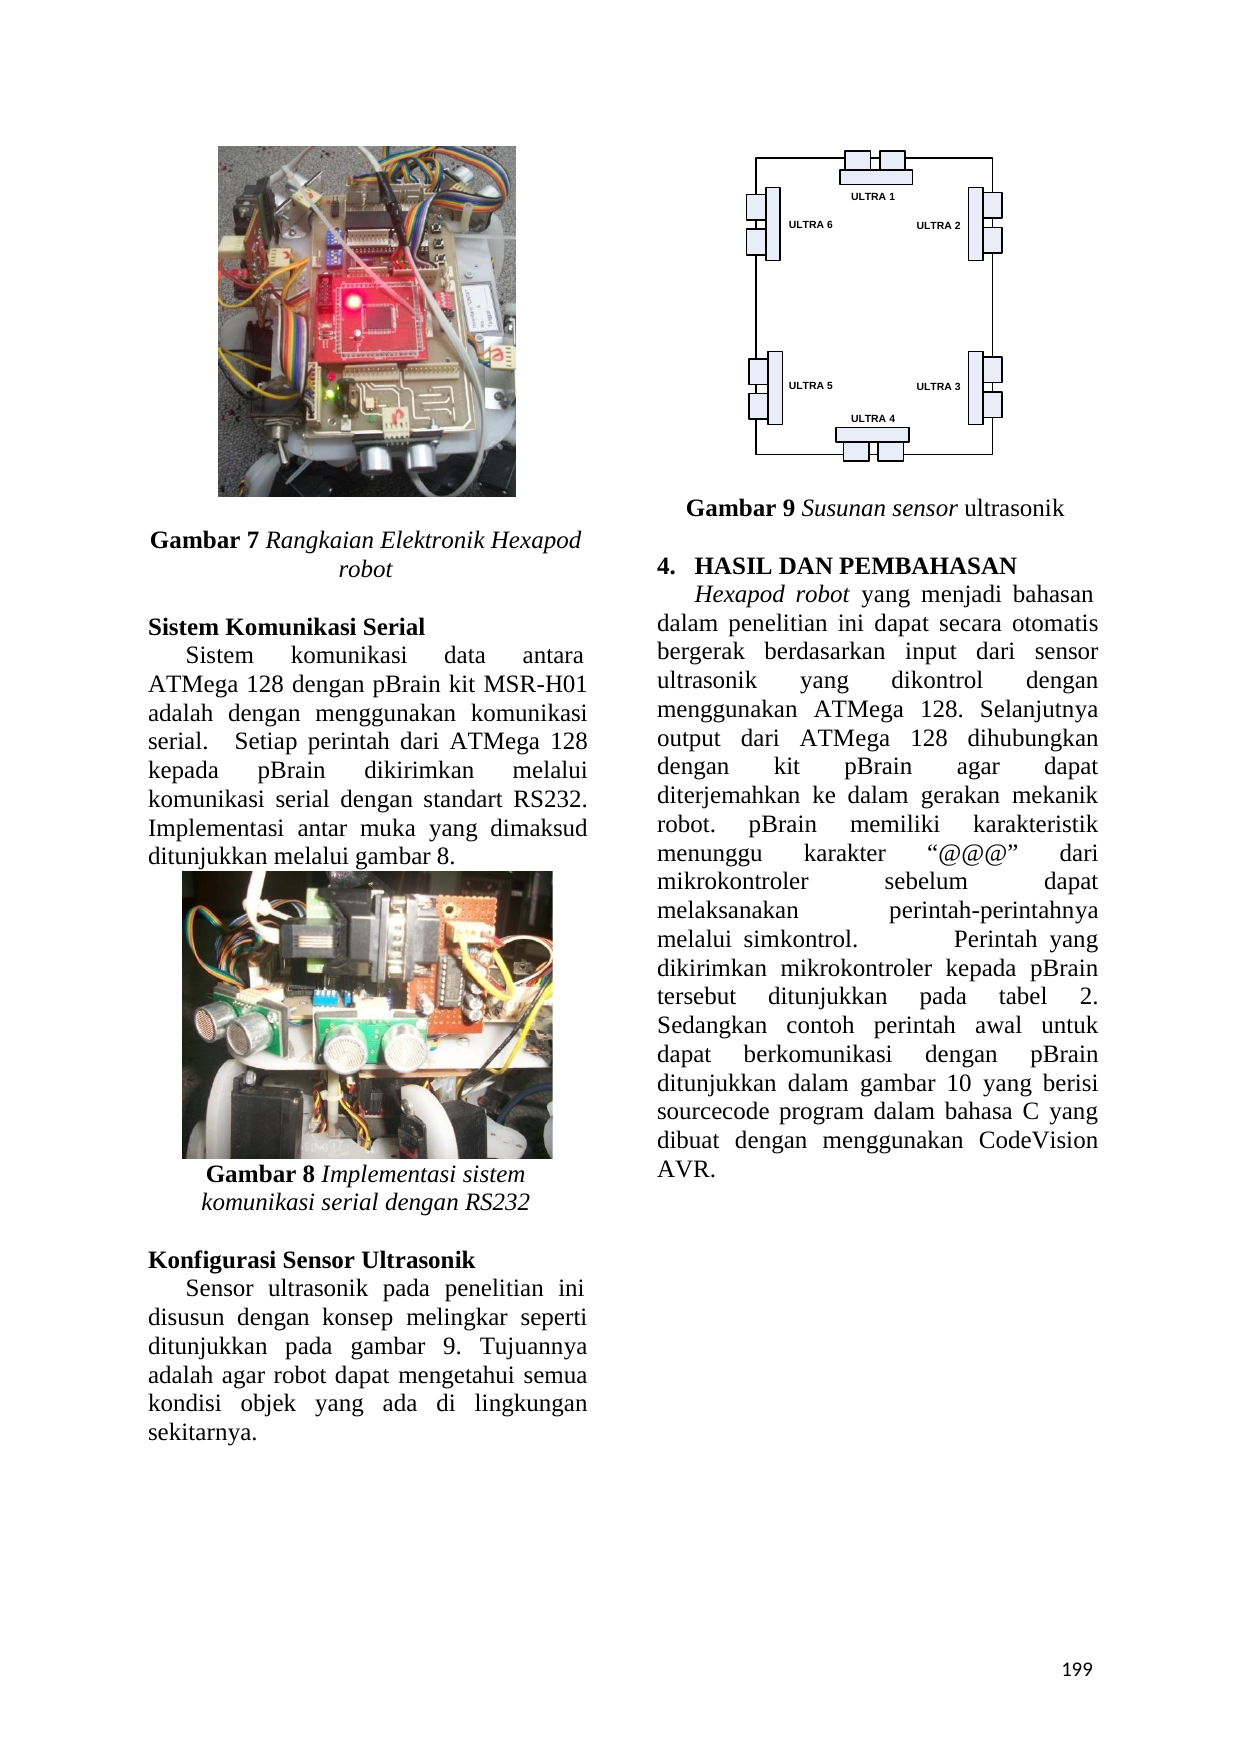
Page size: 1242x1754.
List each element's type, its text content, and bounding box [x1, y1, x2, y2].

text dalam penelitian ini dapat secara otomatis bergerak berdasarkan input dari sensor ultrasonik yang dikontrol dengan menggunakan ATMega 128. Selanjutnya output dari ATMega 128 dihubungkan dengan kit pBrain agar dapat diterjemahkan ke dalam gerakan mekanik robot. pBrain memiliki karakteristik menunggu karakter “@@@” dari mikrokontroler sebelum dapat melaksanakan perintah-perintahnya melalui simkontrol. Perintah yang dikirimkan mikrokontroler kepada pBrain tersebut ditunjukkan pada tabel 2. Sedangkan contoh perintah awal untuk dapat berkomunikasi dengan pBrain ditunjukkan dalam gambar 10 yang berisi sourcecode program dalam bahasa C yang dibuat dengan menggunakan CodeVision AVR. [657, 608, 1098, 1183]
picture [218, 146, 516, 219]
text Sistem komunikasi data antara [185, 641, 589, 669]
text ATMega 128 dengan pBrain kit MSR-H01 adalah dengan menggunakan komunikasi serial. Setiap perintah dari ATMega 128 kepada pBrain dikirimkan melalui komunikasi serial dengan standart RS232. Implementasi antar muka yang dimaksud ditunjukkan melalui gambar 8. [148, 669, 588, 870]
text Konfigurasi Sensor Ultrasonik [148, 1245, 478, 1274]
picture [218, 231, 516, 379]
picture [218, 392, 516, 497]
text ULTRA 5 [135, 379, 832, 392]
text disusun dengan konsep melingkar seperti ditunjukkan pada gambar 9. Tujuannya adalah agar robot dapat mengetahui semua kondisi objek yang ada di lingkungan sekitarnya. [148, 1302, 587, 1446]
picture [182, 871, 553, 1159]
text Gambar 9 Susunan sensor ultrasonik [686, 493, 1106, 521]
text Gambar 7 Rangkaian Elektronik Hexapod robot [148, 525, 582, 583]
text Hexapod robot yang menjadi bahasan [694, 579, 1106, 608]
text Sensor ultrasonik pada penelitian ini [185, 1274, 589, 1302]
text Gambar 8 Implementasi sistem komunikasi serial dengan RS232 [199, 1159, 532, 1216]
text 4. HASIL DAN PEMBAHASAN [657, 551, 1022, 579]
text Sistem Komunikasi Serial [148, 612, 428, 641]
